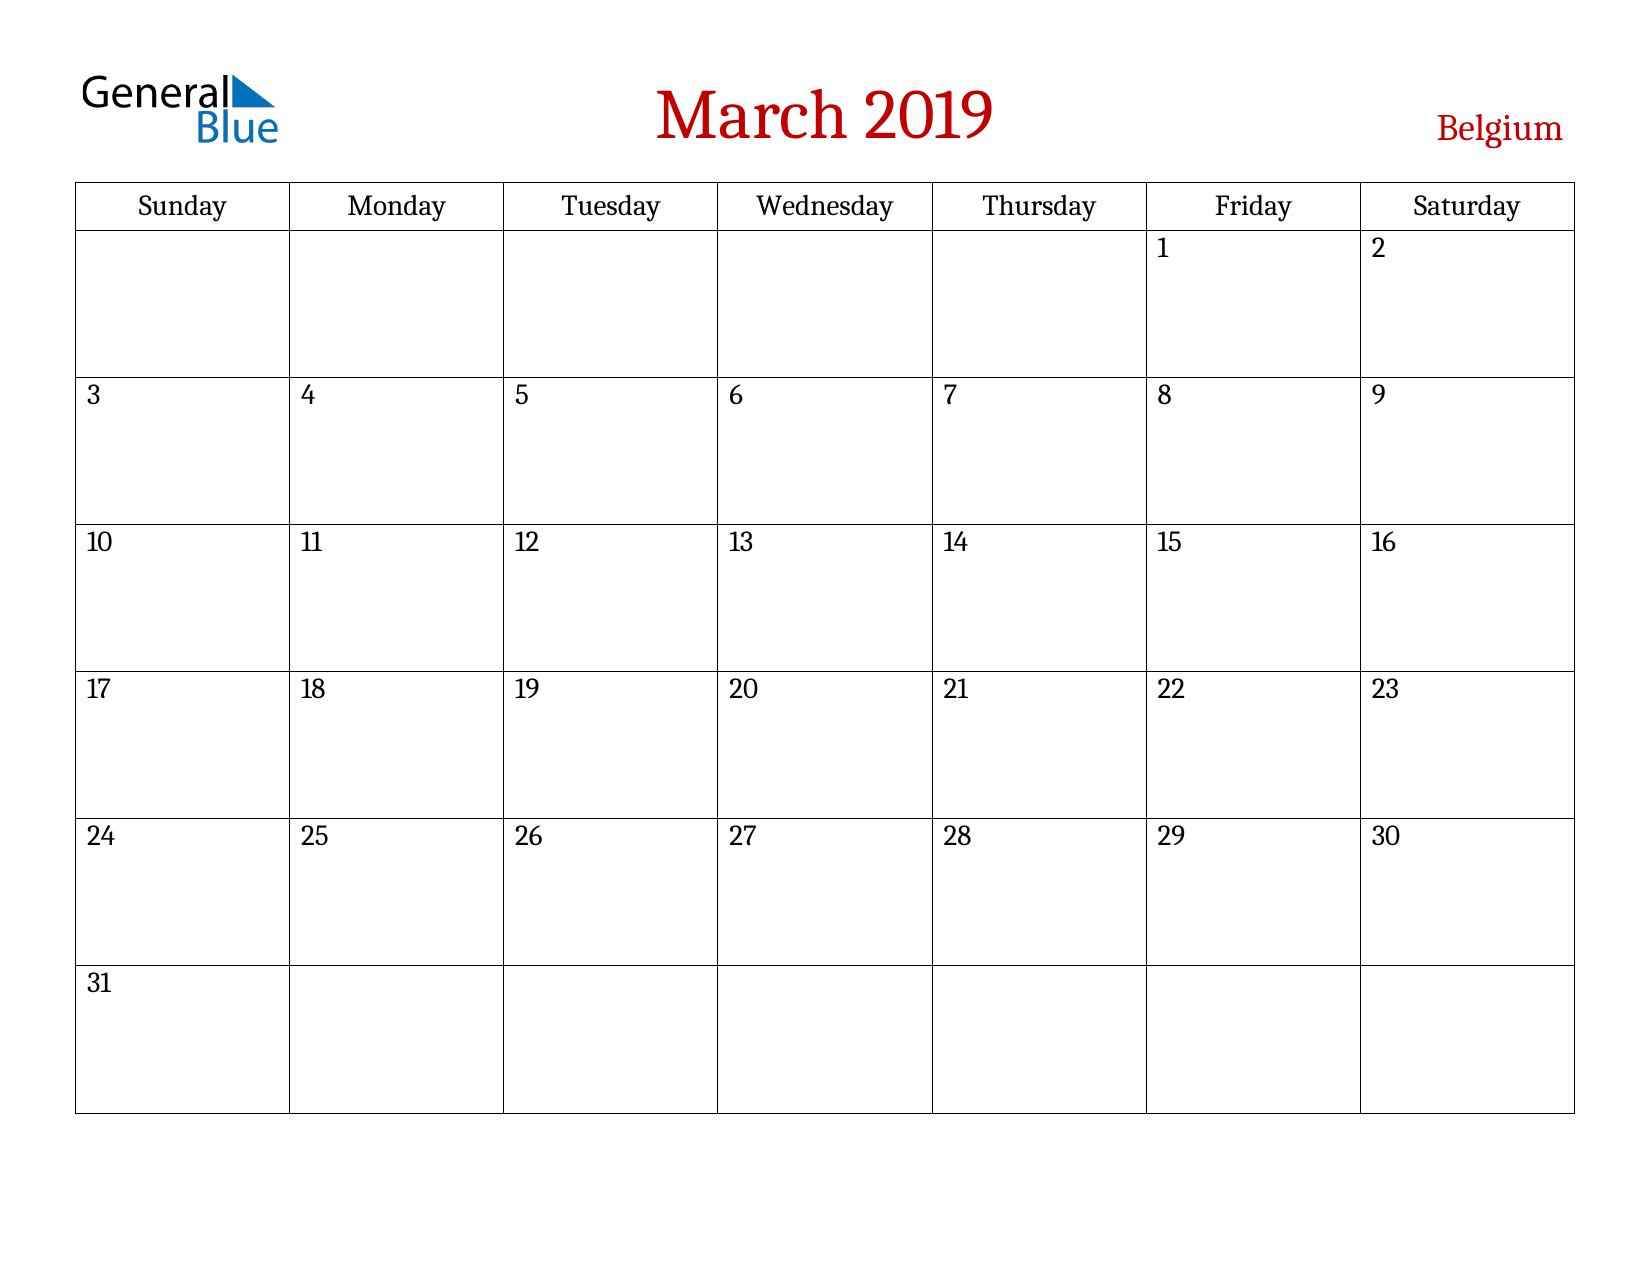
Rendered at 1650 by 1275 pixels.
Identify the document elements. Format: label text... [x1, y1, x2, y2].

table_cell [718, 231, 932, 264]
table_cell [1361, 706, 1574, 818]
table_cell [504, 706, 717, 818]
table_cell [1147, 966, 1360, 1000]
table_cell 25 [290, 819, 503, 853]
table_cell [718, 853, 932, 965]
table_cell [76, 1000, 289, 1112]
table_cell 20 [718, 672, 932, 706]
table_cell [504, 265, 717, 377]
table_cell [76, 412, 289, 524]
table_cell Saturday [1361, 183, 1574, 230]
table_cell 7 [933, 378, 1146, 412]
table_cell [718, 966, 932, 1000]
table_cell [933, 559, 1146, 671]
table_cell [1361, 265, 1574, 377]
table_cell 27 [718, 819, 932, 853]
table_cell [933, 231, 1146, 264]
table_cell [933, 412, 1146, 524]
table_cell 3 [76, 378, 289, 412]
table_cell [1147, 706, 1360, 818]
table_cell [290, 853, 503, 965]
table_cell 13 [718, 525, 932, 559]
table_cell [1147, 412, 1360, 524]
table_cell 10 [76, 525, 289, 559]
table_cell Tuesday [504, 183, 717, 230]
table_cell [290, 966, 503, 1000]
table_cell [718, 559, 932, 671]
table_cell [718, 265, 932, 377]
table_cell 1 [1147, 231, 1360, 264]
table_cell 17 [76, 672, 289, 706]
table_cell 2 [1361, 231, 1574, 264]
table_cell [290, 559, 503, 671]
table_cell [1361, 966, 1574, 1000]
table_cell [933, 265, 1146, 377]
table_cell [933, 966, 1146, 1000]
table_cell 5 [504, 378, 717, 412]
table_cell 30 [1361, 819, 1574, 853]
table_cell Friday [1147, 183, 1360, 230]
table_cell 28 [933, 819, 1146, 853]
table_cell [933, 853, 1146, 965]
table_cell [290, 265, 503, 377]
table_cell 9 [1361, 378, 1574, 412]
table_cell 14 [933, 525, 1146, 559]
table_cell [290, 1000, 503, 1112]
table_cell [290, 412, 503, 524]
table_cell 23 [1361, 672, 1574, 706]
table_cell [504, 966, 717, 1000]
table_cell [504, 231, 717, 264]
table_cell [933, 1000, 1146, 1112]
table_cell [1147, 1000, 1360, 1112]
table_cell [504, 559, 717, 671]
table_cell [1361, 853, 1574, 965]
table_cell [290, 706, 503, 818]
table_cell [504, 1000, 717, 1112]
picture [82, 75, 278, 143]
table_header Belgium [1146, 75, 1574, 182]
table_cell [504, 412, 717, 524]
table_cell Sunday [76, 183, 289, 230]
table_cell 16 [1361, 525, 1574, 559]
table_cell 12 [504, 525, 717, 559]
table_cell 18 [290, 672, 503, 706]
table_cell [1147, 265, 1360, 377]
table_cell [933, 706, 1146, 818]
table_cell 8 [1147, 378, 1360, 412]
table_cell 6 [718, 378, 932, 412]
table_cell [1147, 853, 1360, 965]
table_cell 21 [933, 672, 1146, 706]
table_cell 24 [76, 819, 289, 853]
table_cell 26 [504, 819, 717, 853]
table_cell Thursday [933, 183, 1146, 230]
table_cell [1361, 412, 1574, 524]
table_cell [718, 412, 932, 524]
table_cell [1147, 559, 1360, 671]
table_cell [1361, 1000, 1574, 1112]
table_cell [1361, 559, 1574, 671]
table_cell [76, 265, 289, 377]
table_header [76, 75, 503, 182]
table_cell [504, 853, 717, 965]
table_cell 29 [1147, 819, 1360, 853]
table_cell [76, 853, 289, 965]
table_cell [76, 231, 289, 264]
table_cell 11 [290, 525, 503, 559]
table_cell [290, 231, 503, 264]
table_cell [76, 559, 289, 671]
table_cell [76, 706, 289, 818]
table_cell 22 [1147, 672, 1360, 706]
table_cell [718, 1000, 932, 1112]
table_cell [718, 706, 932, 818]
table_header March 2019 [504, 75, 1146, 182]
table_cell 4 [290, 378, 503, 412]
table_cell 19 [504, 672, 717, 706]
table_cell 15 [1147, 525, 1360, 559]
table_cell Wednesday [718, 183, 932, 230]
table_cell Monday [290, 183, 503, 230]
table_cell 31 [76, 966, 289, 1000]
